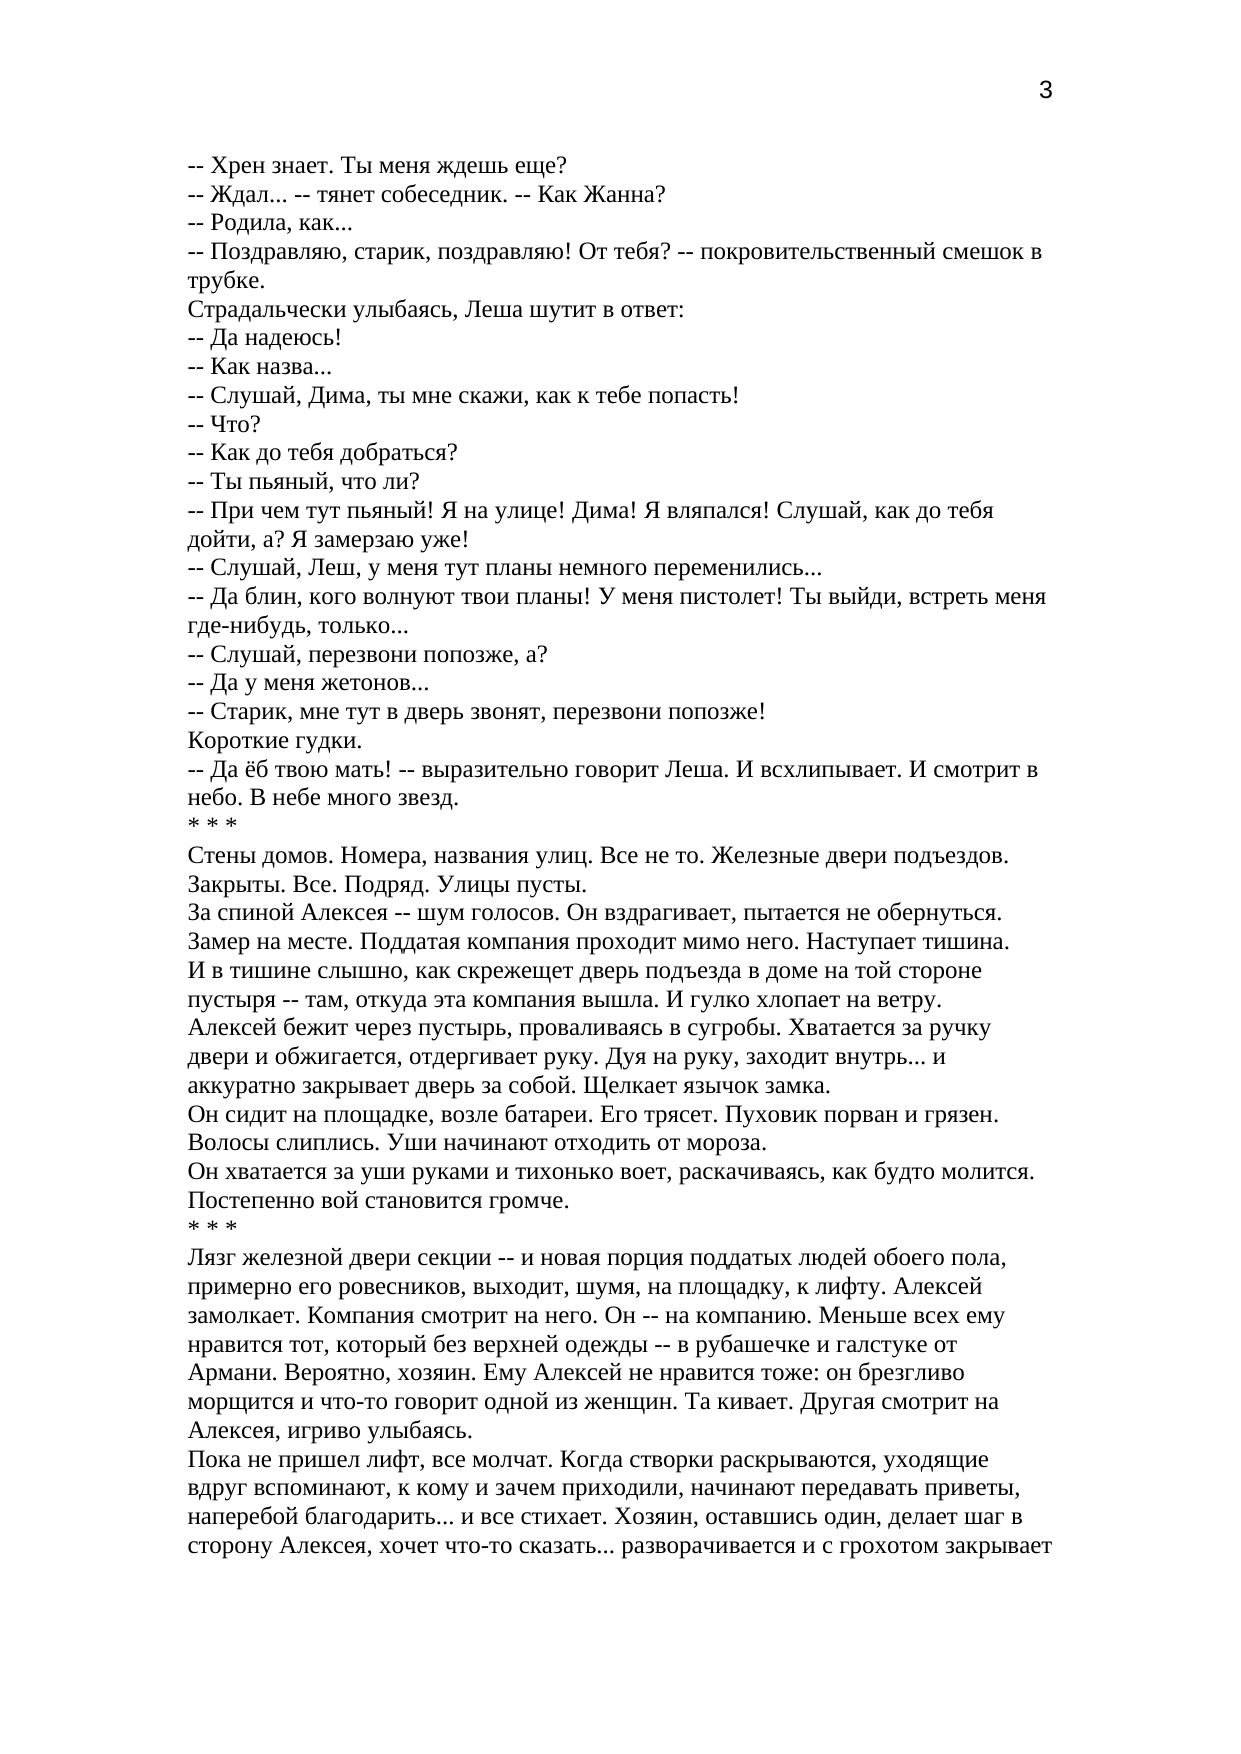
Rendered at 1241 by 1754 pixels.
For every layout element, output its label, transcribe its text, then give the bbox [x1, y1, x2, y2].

text Алексей бежит через пустырь, проваливаясь в сугробы. Хватается за ручку двери и обжигается, отдергивает руку. Дуя на руку, заходит внутрь... и аккуратно закрывает дверь за собой. Щелкает язычок замка. [187, 1012, 1053, 1099]
text -- Старик, мне тут в дверь звонят, перезвони попозже! [187, 696, 1053, 725]
text -- Слушай, Леш, у меня тут планы немного переменились... [187, 552, 1053, 581]
text -- Хрен знает. Ты меня ждешь еще? [187, 150, 1053, 179]
text Короткие гудки. [187, 725, 1053, 754]
text -- Да у меня жетонов... [187, 667, 1053, 696]
text -- Слушай, Дима, ты мне скажи, как к тебе попасть! [187, 380, 1053, 409]
text -- При чем тут пьяный! Я на улице! Дима! Я вляпался! Слушай, как до тебя дойти, а? Я замерзаю уже! [187, 495, 1053, 552]
text -- Да блин, кого волнуют твои планы! У меня пистолет! Ты выйди, встреть меня где-нибудь, только... [187, 581, 1053, 639]
text И в тишине слышно, как скрежещет дверь подъезда в доме на той стороне пустыря -- там, откуда эта компания вышла. И гулко хлопает на ветру. [187, 955, 1053, 1012]
text Страдальчески улыбаясь, Леша шутит в ответ: [187, 294, 1053, 322]
text Лязг железной двери секции -- и новая порция поддатых людей обоего пола, примерно его ровесников, выходит, шумя, на площадку, к лифту. Алексей замолкает. Компания смотрит на него. Он -- на компанию. Меньше всех ему нравится тот, который без верхней одежды -- в рубашечке и галстуке от Армани. Вероятно, хозяин. Ему Алексей не нравится тоже: он брезгливо морщится и что-то говорит одной из женщин. Та кивает. Другая смотрит на Алексея, игриво улыбаясь. [187, 1242, 1053, 1444]
text Стены домов. Номера, названия улиц. Все не то. Железные двери подъездов. Закрыты. Все. Подряд. Улицы пусты. [187, 840, 1053, 897]
text Он хватается за уши руками и тихонько воет, раскачиваясь, как будто молится. Постепенно вой становится громче. [187, 1156, 1053, 1214]
text -- Родила, как... [187, 207, 1053, 236]
text За спиной Алексея -- шум голосов. Он вздрагивает, пытается не обернуться. Замер на месте. Поддатая компания проходит мимо него. Наступает тишина. [187, 897, 1053, 955]
text -- Как назва... [187, 351, 1053, 380]
text -- Что? [187, 409, 1053, 437]
text -- Да ёб твою мать! -- выразительно говорит Леша. И всхлипывает. И смотрит в небо. В небе много звезд. [187, 754, 1053, 811]
text Он сидит на площадке, возле батареи. Его трясет. Пуховик порван и грязен. Волосы слиплись. Уши начинают отходить от мороза. [187, 1099, 1053, 1156]
text -- Ты пьяный, что ли? [187, 466, 1053, 495]
text -- Как до тебя добраться? [187, 437, 1053, 466]
text * * * [187, 1214, 1053, 1242]
text -- Поздравляю, старик, поздравляю! От тебя? -- покровительственный смешок в трубке. [187, 236, 1053, 294]
text -- Да надеюсь! [187, 322, 1053, 351]
text -- Ждал... -- тянет собеседник. -- Как Жанна? [187, 179, 1053, 207]
text -- Слушай, перезвони попозже, а? [187, 639, 1053, 667]
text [187, 1444, 1053, 1559]
text * * * [187, 811, 1053, 840]
